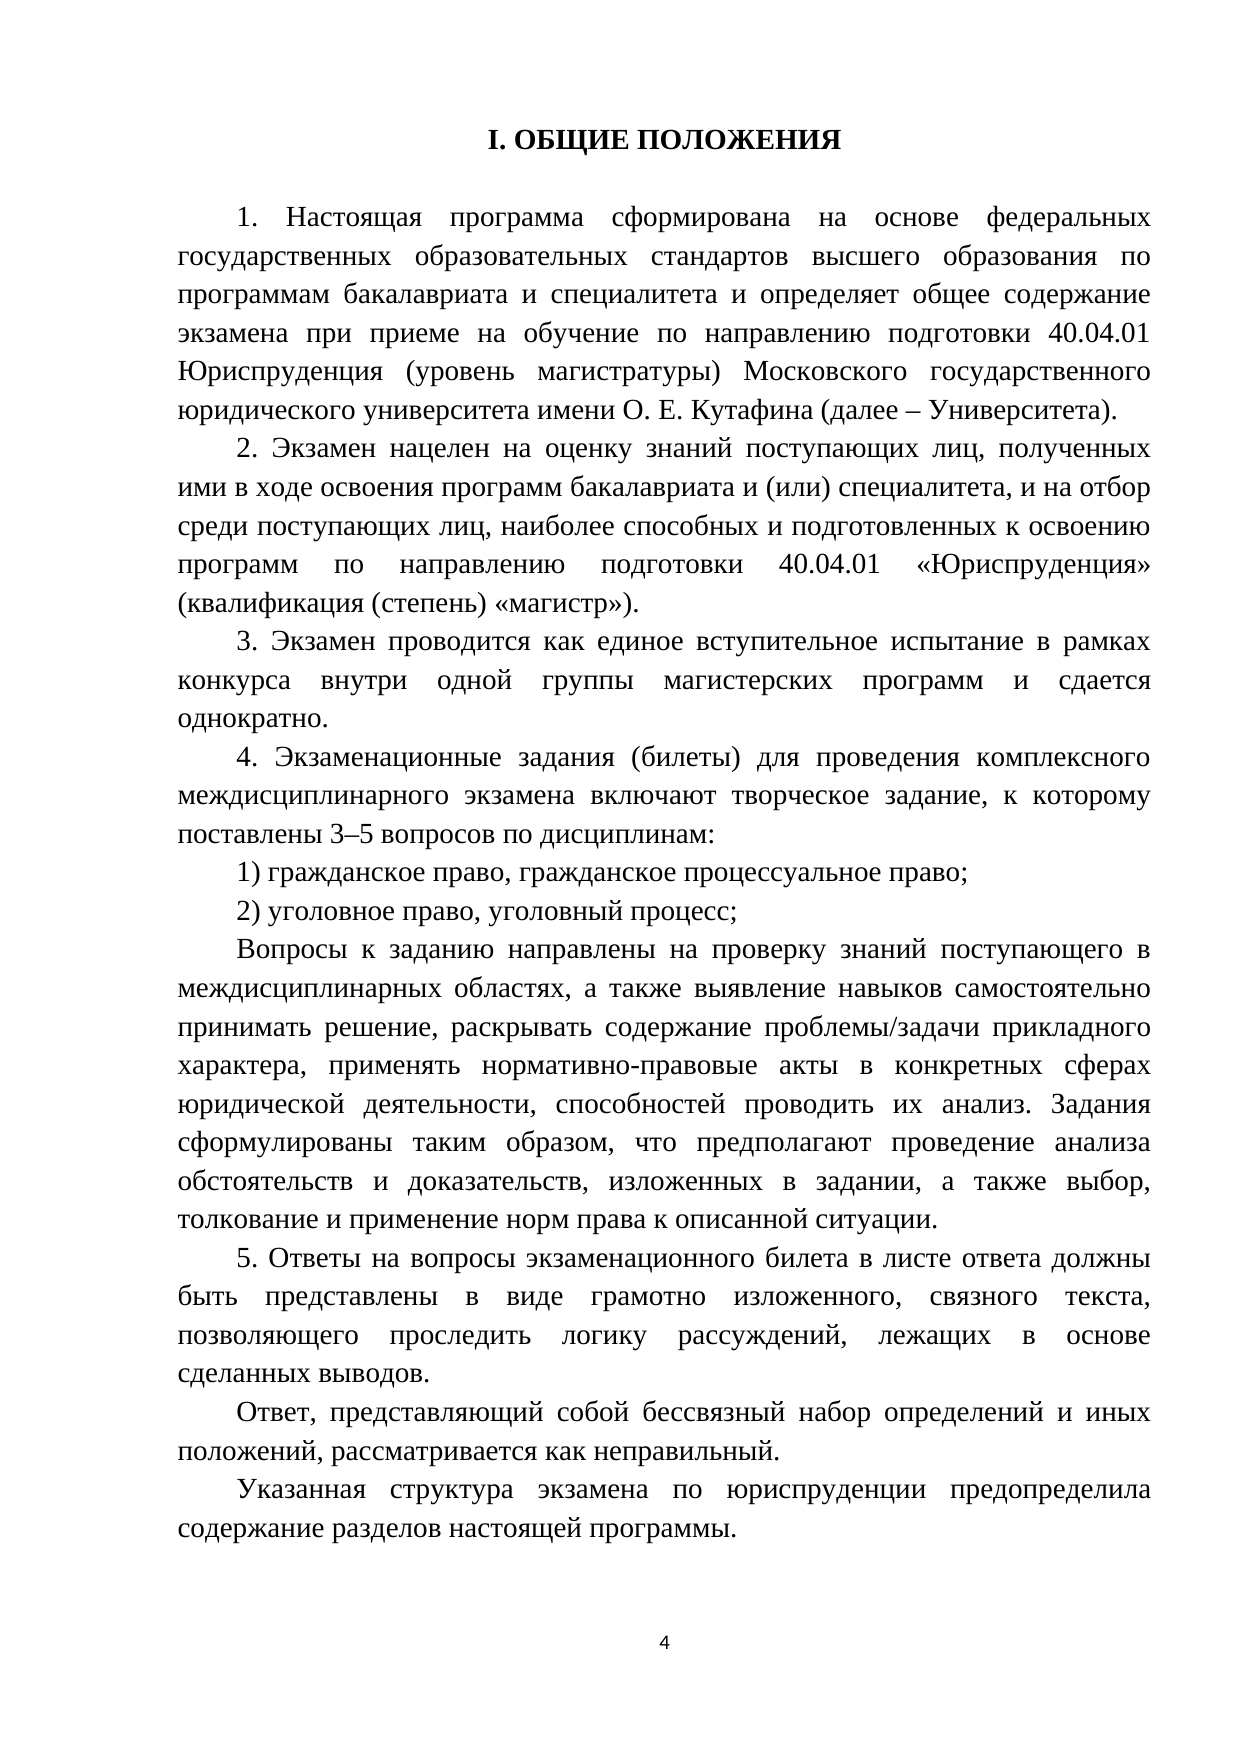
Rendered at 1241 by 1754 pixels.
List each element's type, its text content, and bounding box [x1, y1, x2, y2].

text 3. Экзамен проводится как единое вступительное испытание в рамках конкурса внутри одной группы магистерских программ и сдается однократно. [177, 623, 1152, 734]
text 2) уголовное право, уголовный процесс; [177, 893, 1152, 927]
text 5. Ответы на вопросы экзаменационного билета в листе ответа должны быть представлены в виде грамотно изложенного, связного текста, позволяющего проследить логику рассуждений, лежащих в основе сделанных выводов. [177, 1240, 1152, 1389]
text 1. Настоящая программа сформирована на основе федеральных государственных образовательных стандартов высшего образования по программам бакалавриата и специалитета и определяет общее содержание экзамена при приеме на обучение по направлению подготовки 40.04.01 Юриспруденция (уровень магистратуры) Московского государственного юридического университета имени О. Е. Кутафина (далее – Университета). [177, 199, 1152, 426]
text Ответ, представляющий собой бессвязный набор определений и иных положений, рассматривается как неправильный. [177, 1394, 1152, 1466]
text Вопросы к заданию направлены на проверку знаний поступающего в междисциплинарных областях, а также выявление навыков самостоятельно принимать решение, раскрывать содержание проблемы/задачи прикладного характера, применять нормативно-правовые акты в конкретных сферах юридической деятельности, способностей проводить их анализ. Задания сформулированы таким образом, что предполагают проведение анализа обстоятельств и доказательств, изложенных в задании, а также выбор, толкование и применение норм права к описанной ситуации. [177, 932, 1152, 1235]
text Указанная структура экзамена по юриспруденции предопределила содержание разделов настоящей программы. [177, 1471, 1152, 1543]
subtitle I. ОБЩИЕ ПОЛОЖЕНИЯ [177, 122, 1152, 156]
text 1) гражданское право, гражданское процессуальное право; [177, 854, 1152, 888]
text 2. Экзамен нацелен на оценку знаний поступающих лиц, полученных ими в ходе освоения программ бакалавриата и (или) специалитета, и на отбор среди поступающих лиц, наиболее способных и подготовленных к освоению программ по направлению подготовки 40.04.01 «Юриспруденция» (квалификация (степень) «магистр»). [177, 431, 1152, 618]
text 4. Экзаменационные задания (билеты) для проведения комплексного междисциплинарного экзамена включают творческое задание, к которому поставлены 3–5 вопросов по дисциплинам: [177, 739, 1152, 849]
